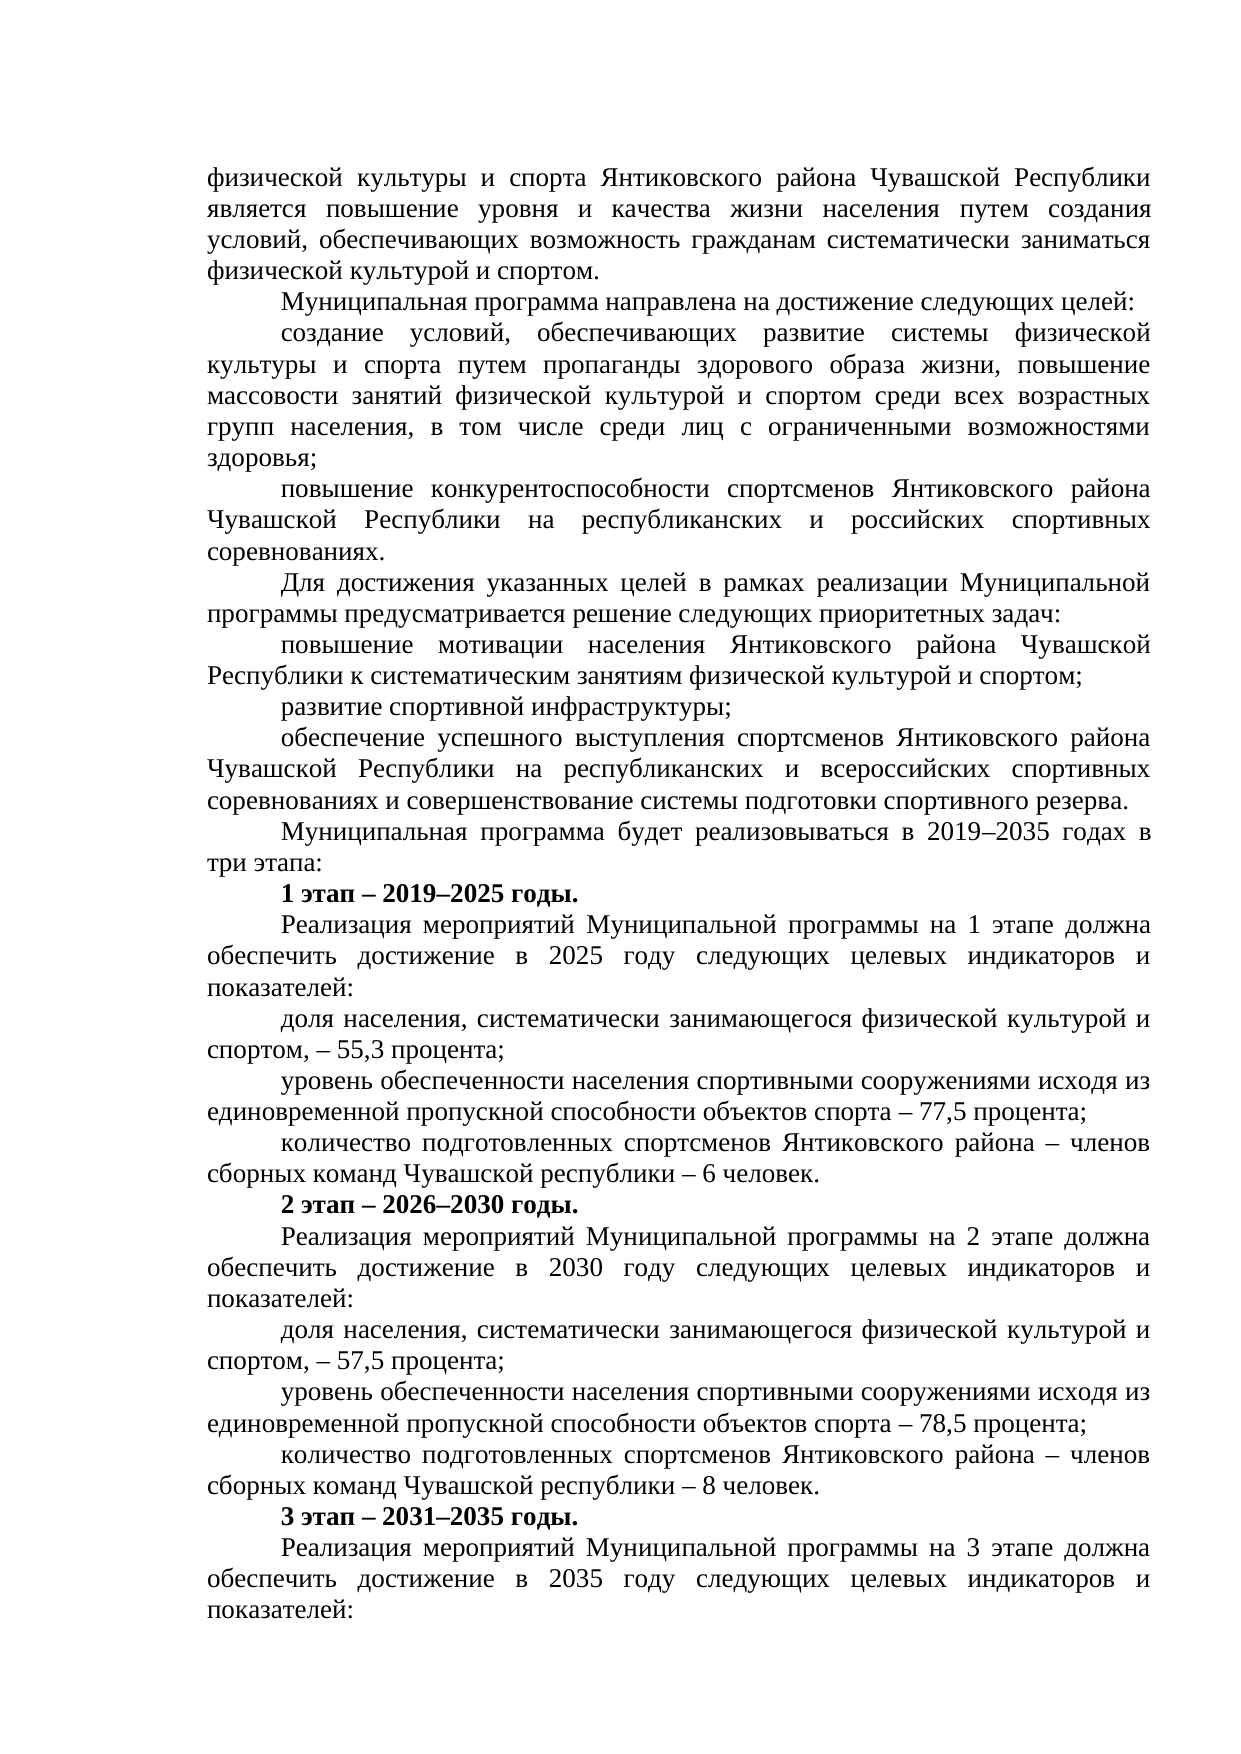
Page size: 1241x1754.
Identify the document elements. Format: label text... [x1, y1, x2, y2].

text обеспечение успешного выступления спортсменов Янтиковского района Чувашской Республики на республиканских и всероссийских спортивных соревнованиях и совершенствование системы подготовки спортивного резерва. [207, 721, 1152, 815]
text количество подготовленных спортсменов Янтиковского района – членов сборных команд Чувашской республики – 8 человек. [207, 1438, 1152, 1500]
text повышение мотивации населения Янтиковского района Чувашской Республики к систематическим занятиям физической культурой и спортом; [207, 628, 1152, 690]
text повышение конкурентоспособности спортсменов Янтиковского района Чувашской Республики на республиканских и российских спортивных соревнованиях. [207, 472, 1152, 566]
text развитие спортивной инфраструктуры; [207, 690, 1152, 721]
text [207, 161, 1152, 285]
text 3 этап – 2031–2035 годы. [207, 1500, 1152, 1531]
text уровень обеспеченности населения спортивными сооружениями исходя из единовременной пропускной способности объектов спорта – 78,5 процента; [207, 1376, 1152, 1438]
text доля населения, систематически занимающегося физической культурой и спортом, – 55,3 процента; [207, 1002, 1152, 1064]
text количество подготовленных спортсменов Янтиковского района – членов сборных команд Чувашской республики – 6 человек. [207, 1126, 1152, 1189]
text Реализация мероприятий Муниципальной программы на 2 этапе должна обеспечить достижение в 2030 году следующих целевых индикаторов и показателей: [207, 1220, 1152, 1313]
text Реализация мероприятий Муниципальной программы на 1 этапе должна обеспечить достижение в 2025 году следующих целевых индикаторов и показателей: [207, 908, 1152, 1002]
text 1 этап – 2019–2025 годы. [207, 877, 1152, 908]
text уровень обеспеченности населения спортивными сооружениями исходя из единовременной пропускной способности объектов спорта – 77,5 процента; [207, 1064, 1152, 1126]
text создание условий, обеспечивающих развитие системы физической культуры и спорта путем пропаганды здорового образа жизни, повышение массовости занятий физической культурой и спортом среди всех возрастных групп населения, в том числе среди лиц с ограниченными возможностями здоровья; [207, 317, 1152, 472]
text Муниципальная программа будет реализовываться в 2019–2035 годах в три этапа: [207, 815, 1152, 877]
text 2 этап – 2026–2030 годы. [207, 1189, 1152, 1220]
text Реализация мероприятий Муниципальной программы на 3 этапе должна обеспечить достижение в 2035 году следующих целевых индикаторов и показателей: [207, 1531, 1152, 1625]
text Для достижения указанных целей в рамках реализации Муниципальной программы предусматривается решение следующих приоритетных задач: [207, 566, 1152, 628]
text доля населения, систематически занимающегося физической культурой и спортом, – 57,5 процента; [207, 1313, 1152, 1376]
text Муниципальная программа направлена на достижение следующих целей: [207, 285, 1152, 317]
